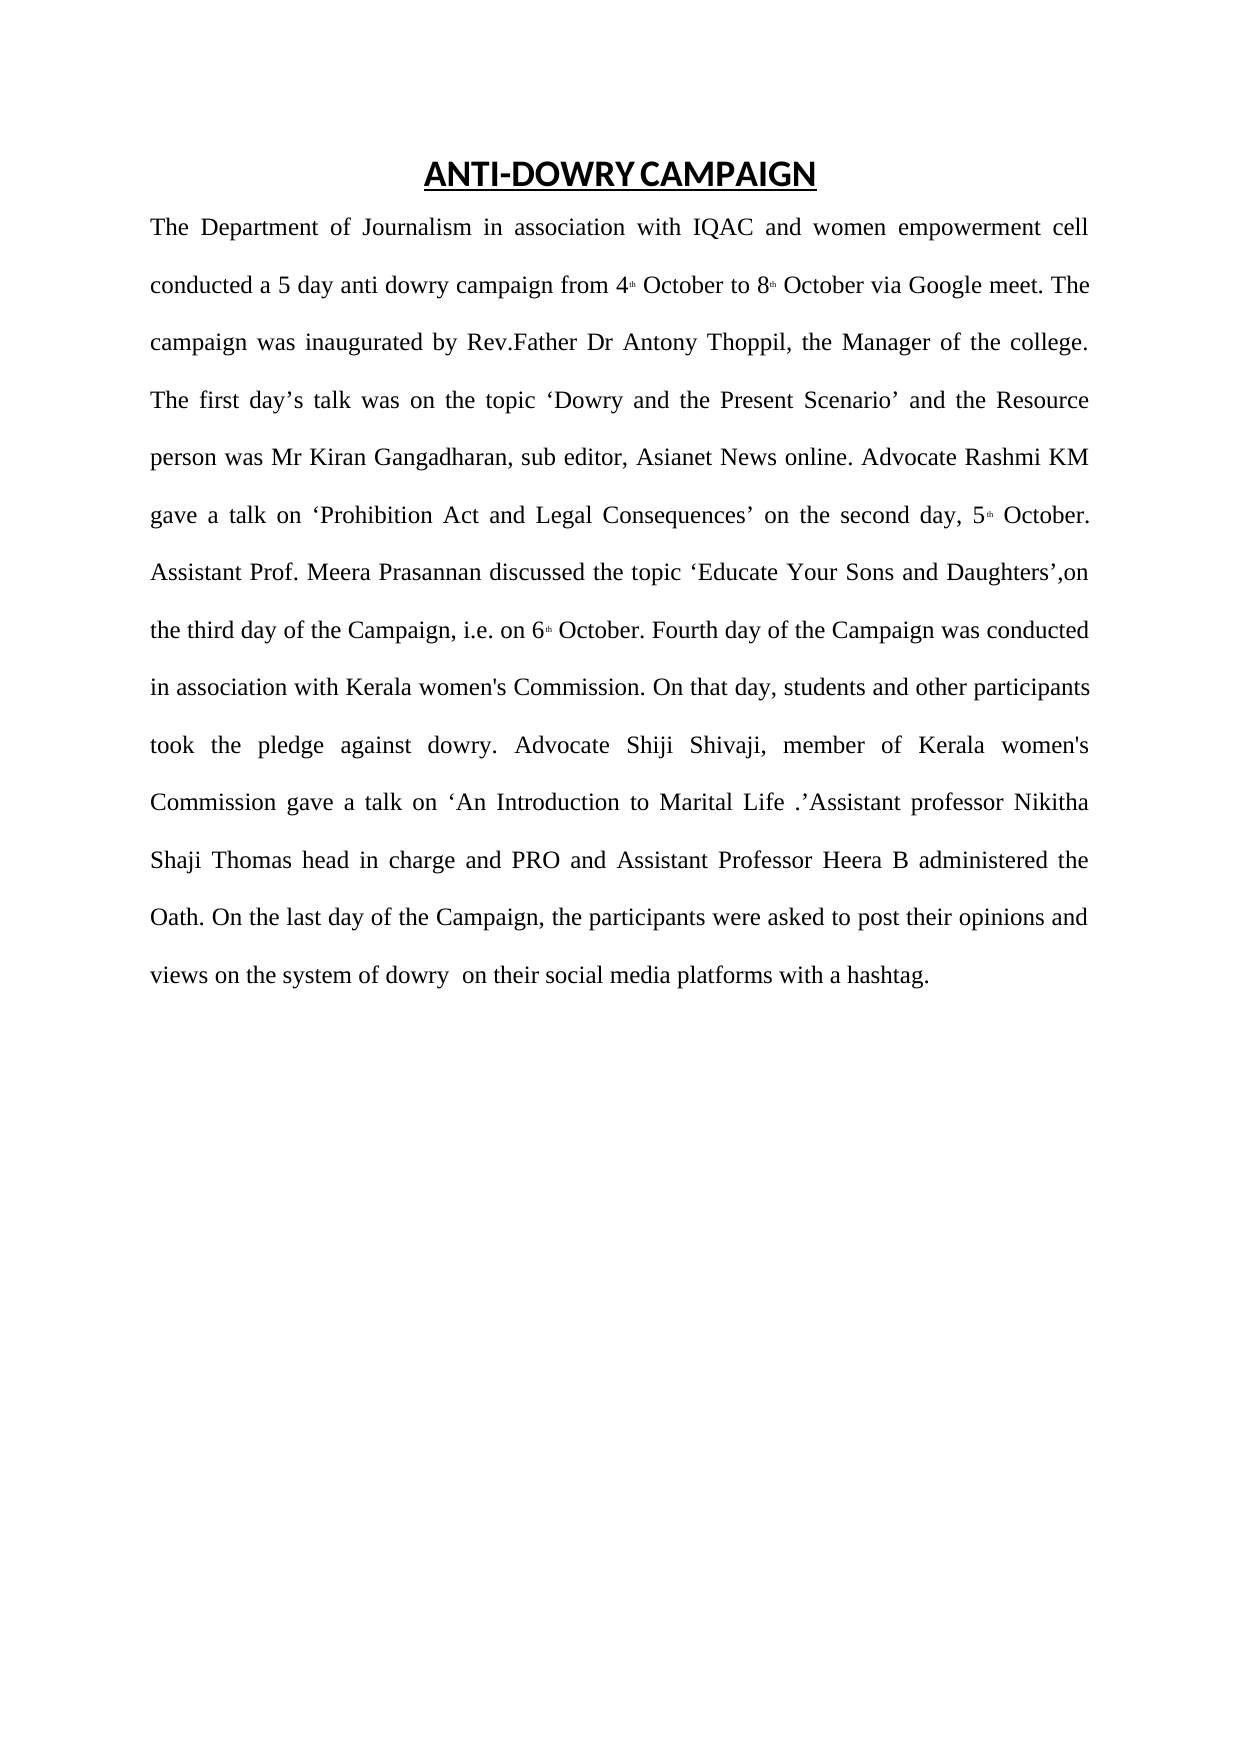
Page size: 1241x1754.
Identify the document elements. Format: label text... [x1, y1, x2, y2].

text The Department of Journalism in association with IQAC and women empowerment cell conducted a 5 day anti dowry campaign from 4th October to 8th October via Google meet. The campaign was inaugurated by Rev.Father Dr Antony Thoppil, the Manager of the college. The first day’s talk was on the topic ‘Dowry and the Present Scenario’ and the Resource person was Mr Kiran Gangadharan, sub editor, Asianet News online. Advocate Rashmi KM gave a talk on ‘Prohibition Act and Legal Consequences’ on the second day, 5th October. Assistant Prof. Meera Prasannan discussed the topic ‘Educate Your Sons and Daughters’,on the third day of the Campaign, i.e. on 6th October. Fourth day of the Campaign was conducted in association with Kerala women's Commission. On that day, students and other participants took the pledge against dowry. Advocate Shiji Shivaji, member of Kerala women's Commission gave a talk on ‘An Introduction to Marital Life .’Assistant professor Nikitha Shaji Thomas head in charge and PRO and Assistant Professor Heera B administered the Oath. On the last day of the Campaign, the participants were asked to post their opinions and views on the system of dowry on their social media platforms with a hashtag. [150, 212, 1090, 989]
text ANTI-DOWRY CAMPAIGN [150, 150, 1090, 196]
